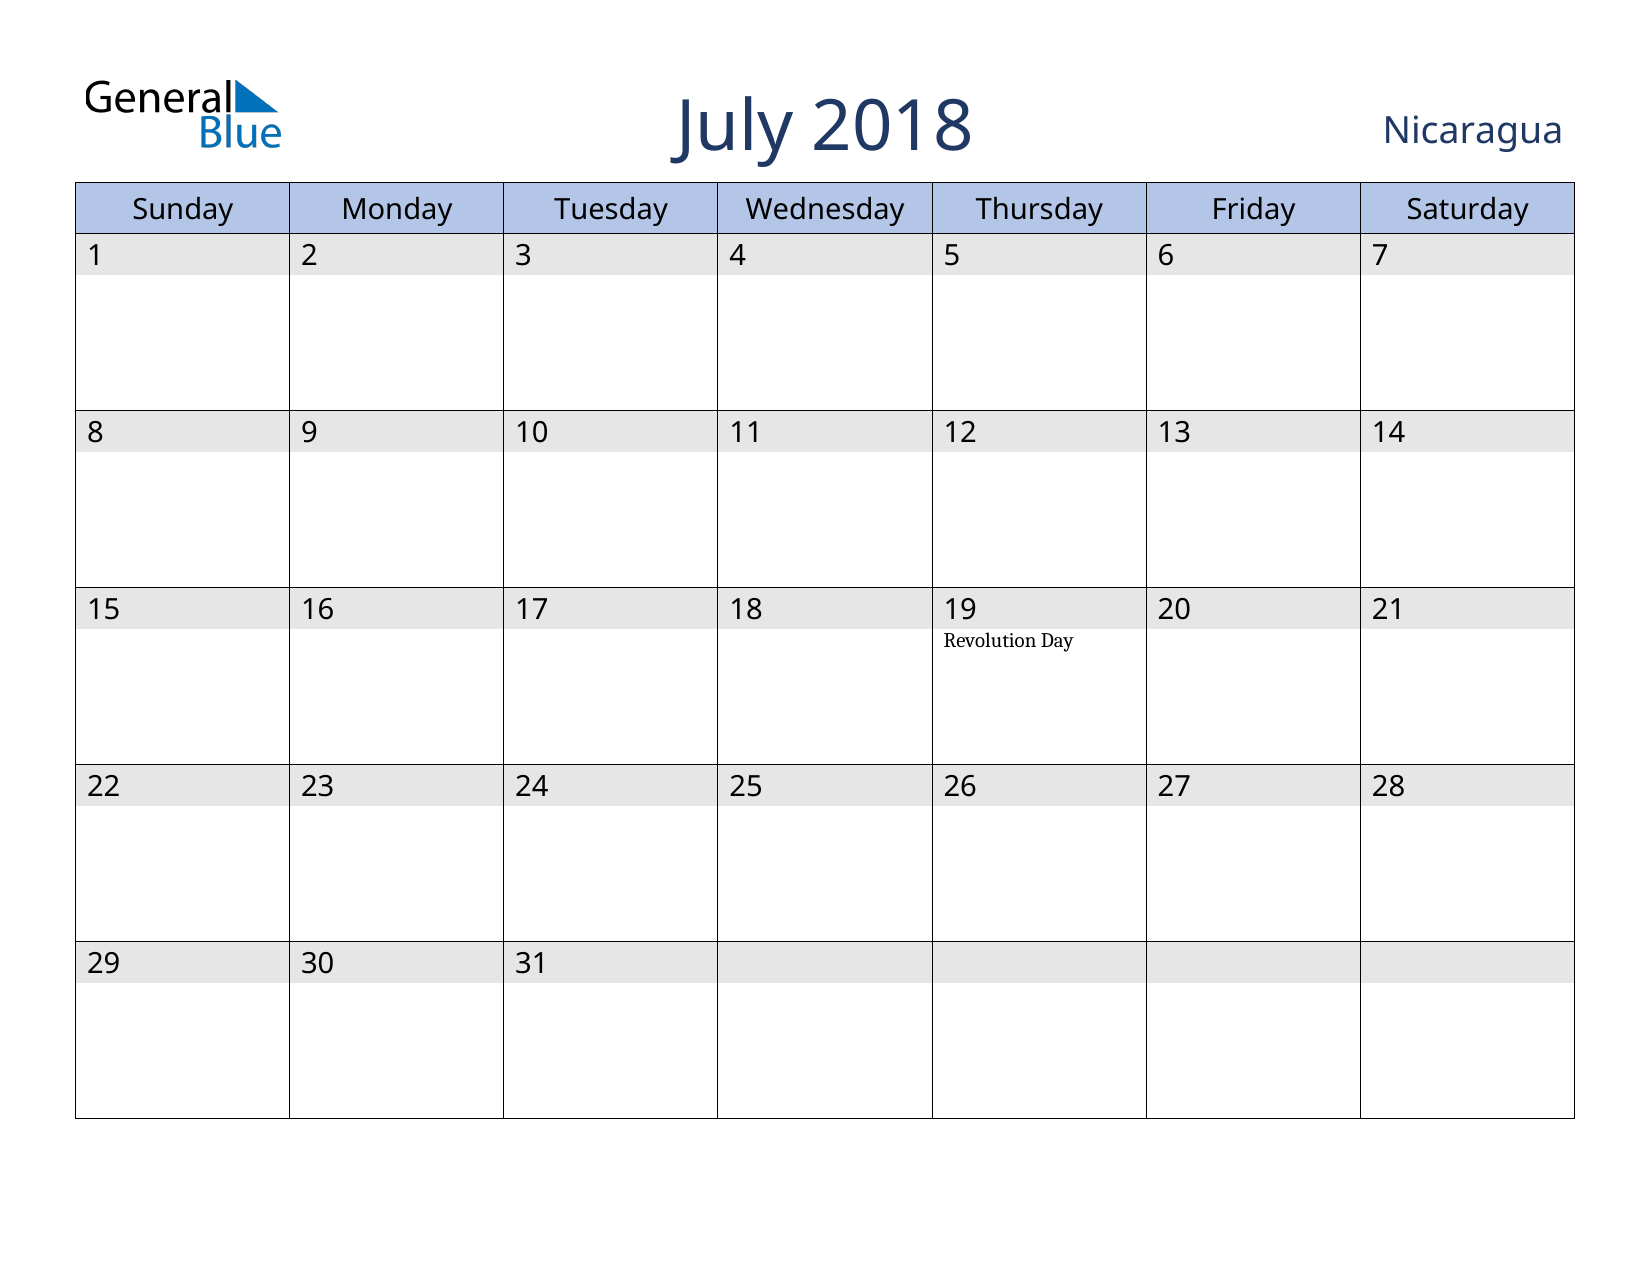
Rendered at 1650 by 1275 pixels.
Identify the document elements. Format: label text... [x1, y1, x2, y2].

table_cell [1361, 275, 1574, 410]
table_cell [1361, 983, 1574, 1118]
table_cell [504, 275, 717, 410]
table_cell [1361, 806, 1574, 941]
table_cell 1 [76, 234, 289, 275]
table_cell 3 [504, 234, 717, 275]
table_cell 9 [290, 411, 503, 452]
table_cell [1361, 942, 1574, 983]
table_cell [76, 629, 289, 764]
table_cell 23 [290, 765, 503, 806]
table_cell 2 [290, 234, 503, 275]
table_cell [504, 806, 717, 941]
table_cell [76, 452, 289, 587]
table_cell 10 [504, 411, 717, 452]
table_cell [290, 452, 503, 587]
table_cell [504, 452, 717, 587]
table_cell [1361, 629, 1574, 764]
table_cell [933, 452, 1146, 587]
table_cell [1147, 983, 1360, 1118]
table_cell 18 [718, 588, 932, 629]
table_cell [933, 275, 1146, 410]
table_cell 19 [933, 588, 1146, 629]
table_cell [933, 806, 1146, 941]
table_cell 22 [76, 765, 289, 806]
table_cell 6 [1147, 234, 1360, 275]
table_cell Sunday [76, 183, 289, 233]
table_cell 26 [933, 765, 1146, 806]
table_cell [933, 983, 1146, 1118]
table_header July 2018 [504, 75, 1146, 182]
table_cell [290, 275, 503, 410]
table_cell [1147, 806, 1360, 941]
table_cell [76, 806, 289, 941]
table_cell [718, 983, 932, 1118]
table_cell 16 [290, 588, 503, 629]
table_cell Wednesday [718, 183, 932, 233]
table_cell 20 [1147, 588, 1360, 629]
table_cell 31 [504, 942, 717, 983]
table_header Nicaragua [1146, 75, 1574, 182]
table_cell 5 [933, 234, 1146, 275]
table_cell Tuesday [504, 183, 717, 233]
table_header [76, 75, 503, 182]
table_cell 7 [1361, 234, 1574, 275]
table_cell 21 [1361, 588, 1574, 629]
table_cell 8 [76, 411, 289, 452]
table_cell [718, 275, 932, 410]
table_cell 11 [718, 411, 932, 452]
table_cell Thursday [933, 183, 1146, 233]
table_cell [504, 629, 717, 764]
table_cell [933, 942, 1146, 983]
table_cell Saturday [1361, 183, 1574, 233]
table_cell [718, 806, 932, 941]
table_cell [1361, 452, 1574, 587]
table_cell 12 [933, 411, 1146, 452]
table_cell Friday [1147, 183, 1360, 233]
picture [86, 80, 281, 148]
table_cell Monday [290, 183, 503, 233]
table_cell 28 [1361, 765, 1574, 806]
table_cell [290, 983, 503, 1118]
table_cell 4 [718, 234, 932, 275]
table_cell [1147, 942, 1360, 983]
table_cell [1147, 452, 1360, 587]
table_cell [1147, 629, 1360, 764]
table_cell 14 [1361, 411, 1574, 452]
table_cell 29 [76, 942, 289, 983]
table_cell [718, 942, 932, 983]
table_cell [76, 275, 289, 410]
table_cell 24 [504, 765, 717, 806]
table_cell 17 [504, 588, 717, 629]
table_cell Revolution Day [933, 629, 1146, 764]
table_cell 27 [1147, 765, 1360, 806]
table_cell [504, 983, 717, 1118]
table_cell [1147, 275, 1360, 410]
table_cell 15 [76, 588, 289, 629]
table_cell 30 [290, 942, 503, 983]
table_cell [718, 629, 932, 764]
table_cell 13 [1147, 411, 1360, 452]
table_cell [290, 629, 503, 764]
table_cell [718, 452, 932, 587]
table_cell 25 [718, 765, 932, 806]
table_cell [290, 806, 503, 941]
table_cell [76, 983, 289, 1118]
